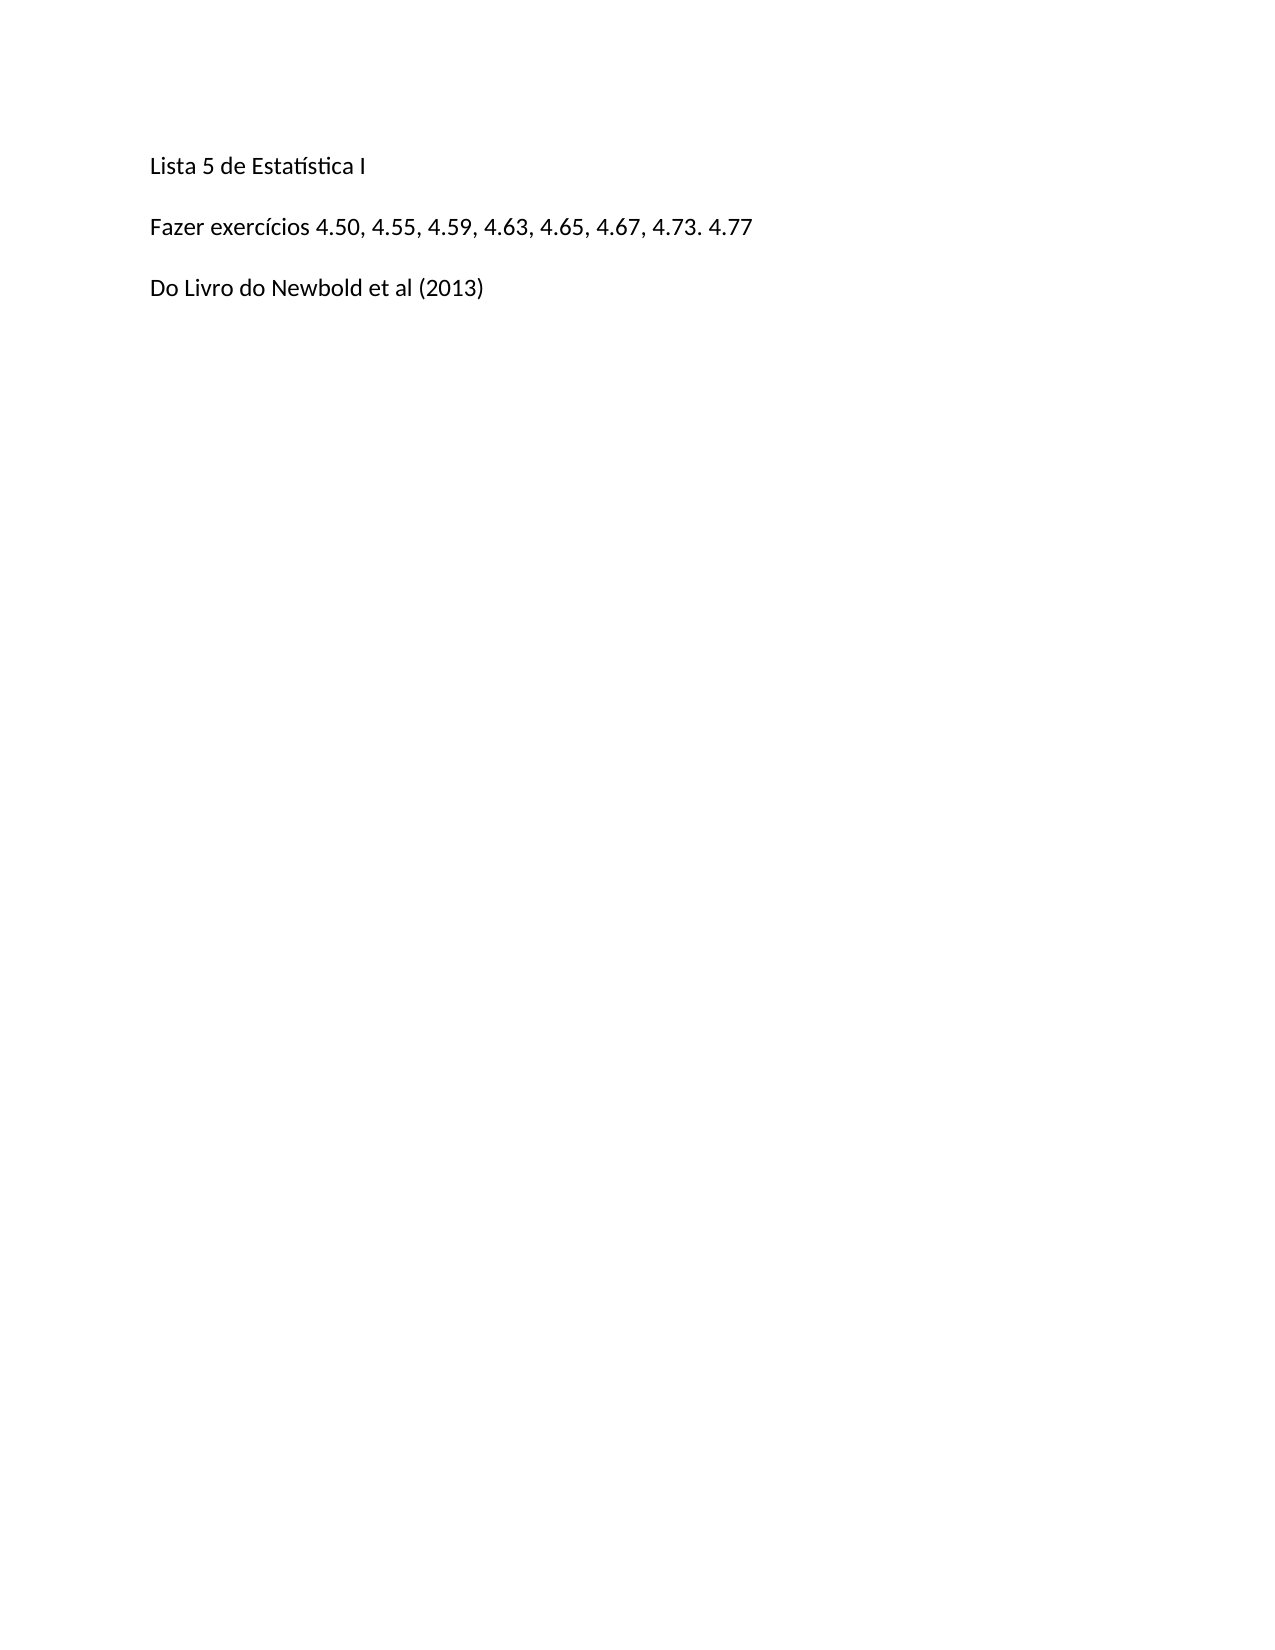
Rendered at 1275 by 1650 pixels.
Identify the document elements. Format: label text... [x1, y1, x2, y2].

text Lista 5 de Estatística I [150, 150, 1125, 181]
text Fazer exercícios 4.50, 4.55, 4.59, 4.63, 4.65, 4.67, 4.73. 4.77 [150, 211, 1125, 242]
text Do Livro do Newbold et al (2013) [150, 272, 1125, 303]
